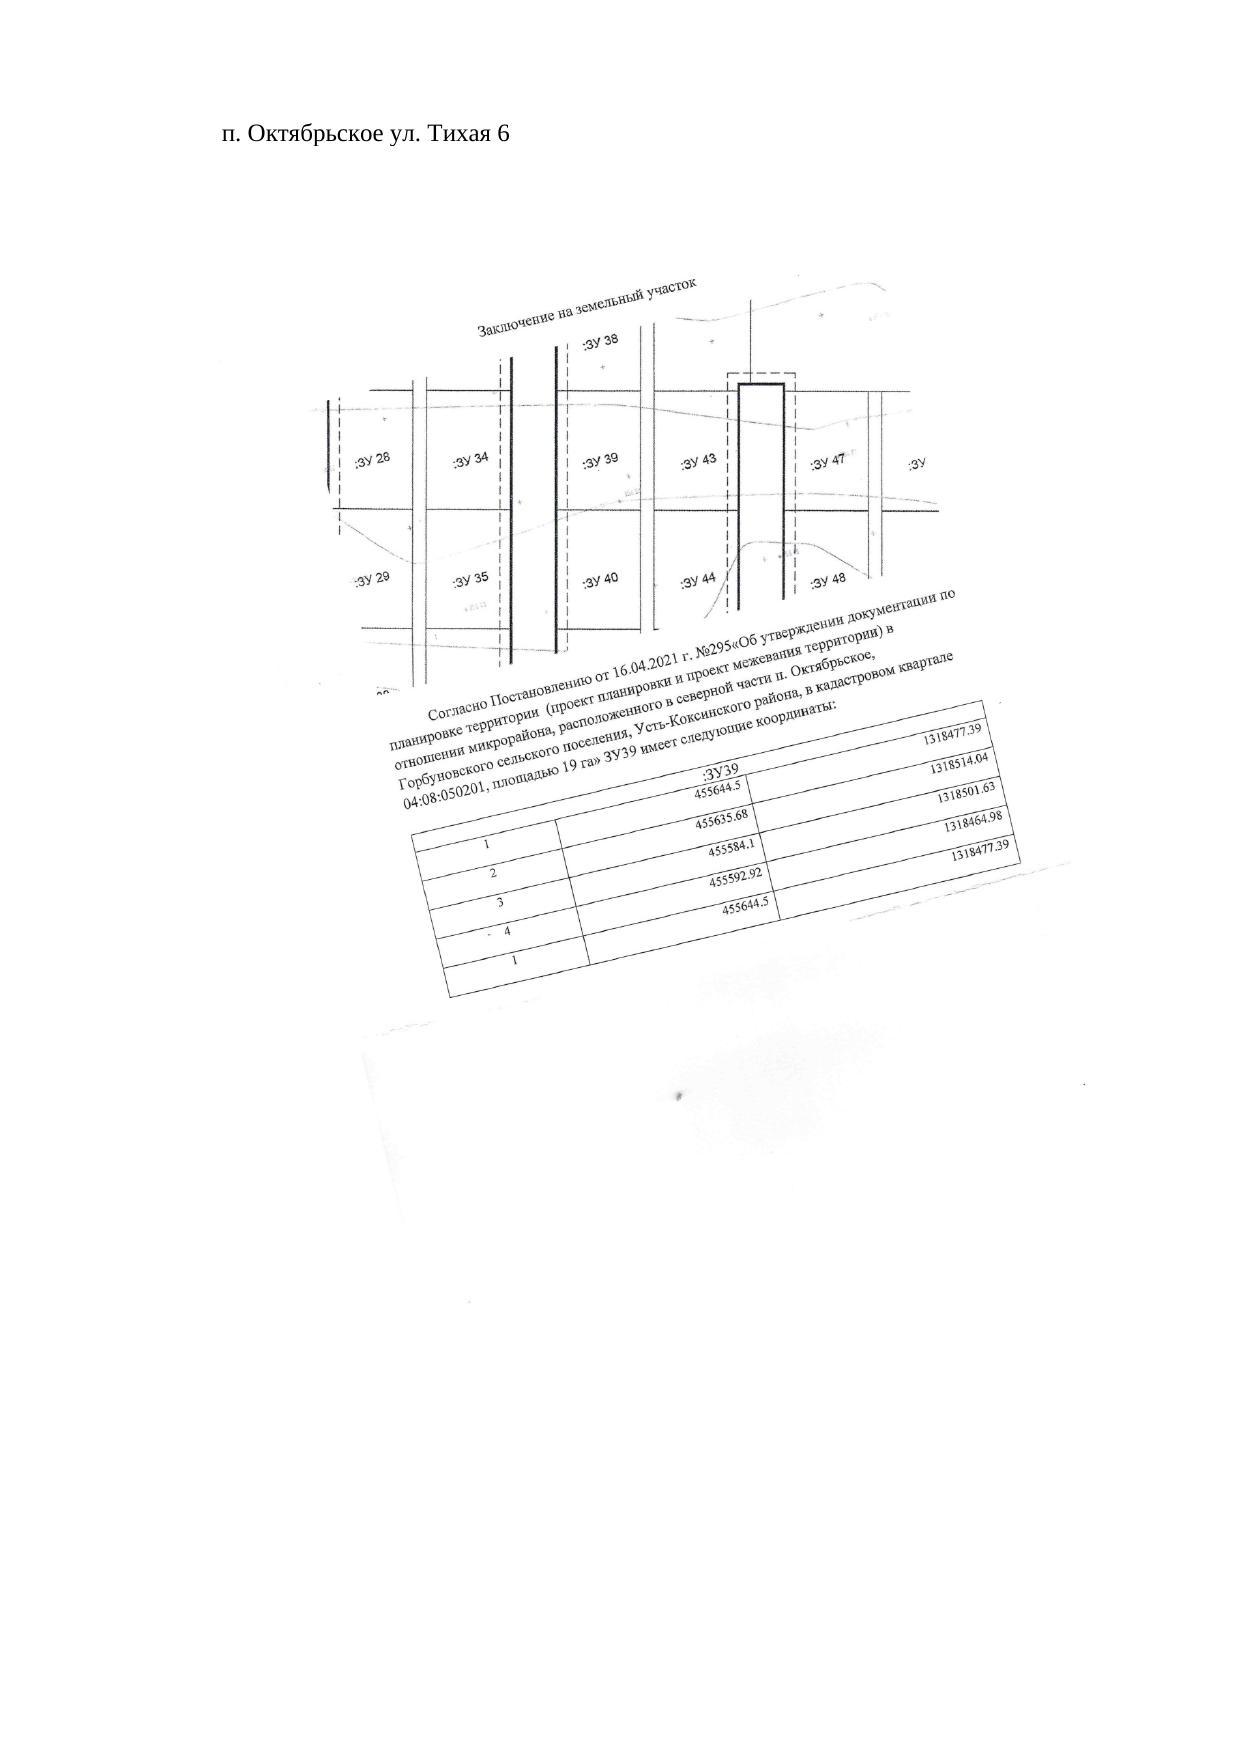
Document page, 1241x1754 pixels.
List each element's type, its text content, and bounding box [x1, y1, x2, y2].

text п. Октябрьское ул. Тихая 6 [177, 118, 1152, 146]
picture [177, 146, 1152, 1350]
